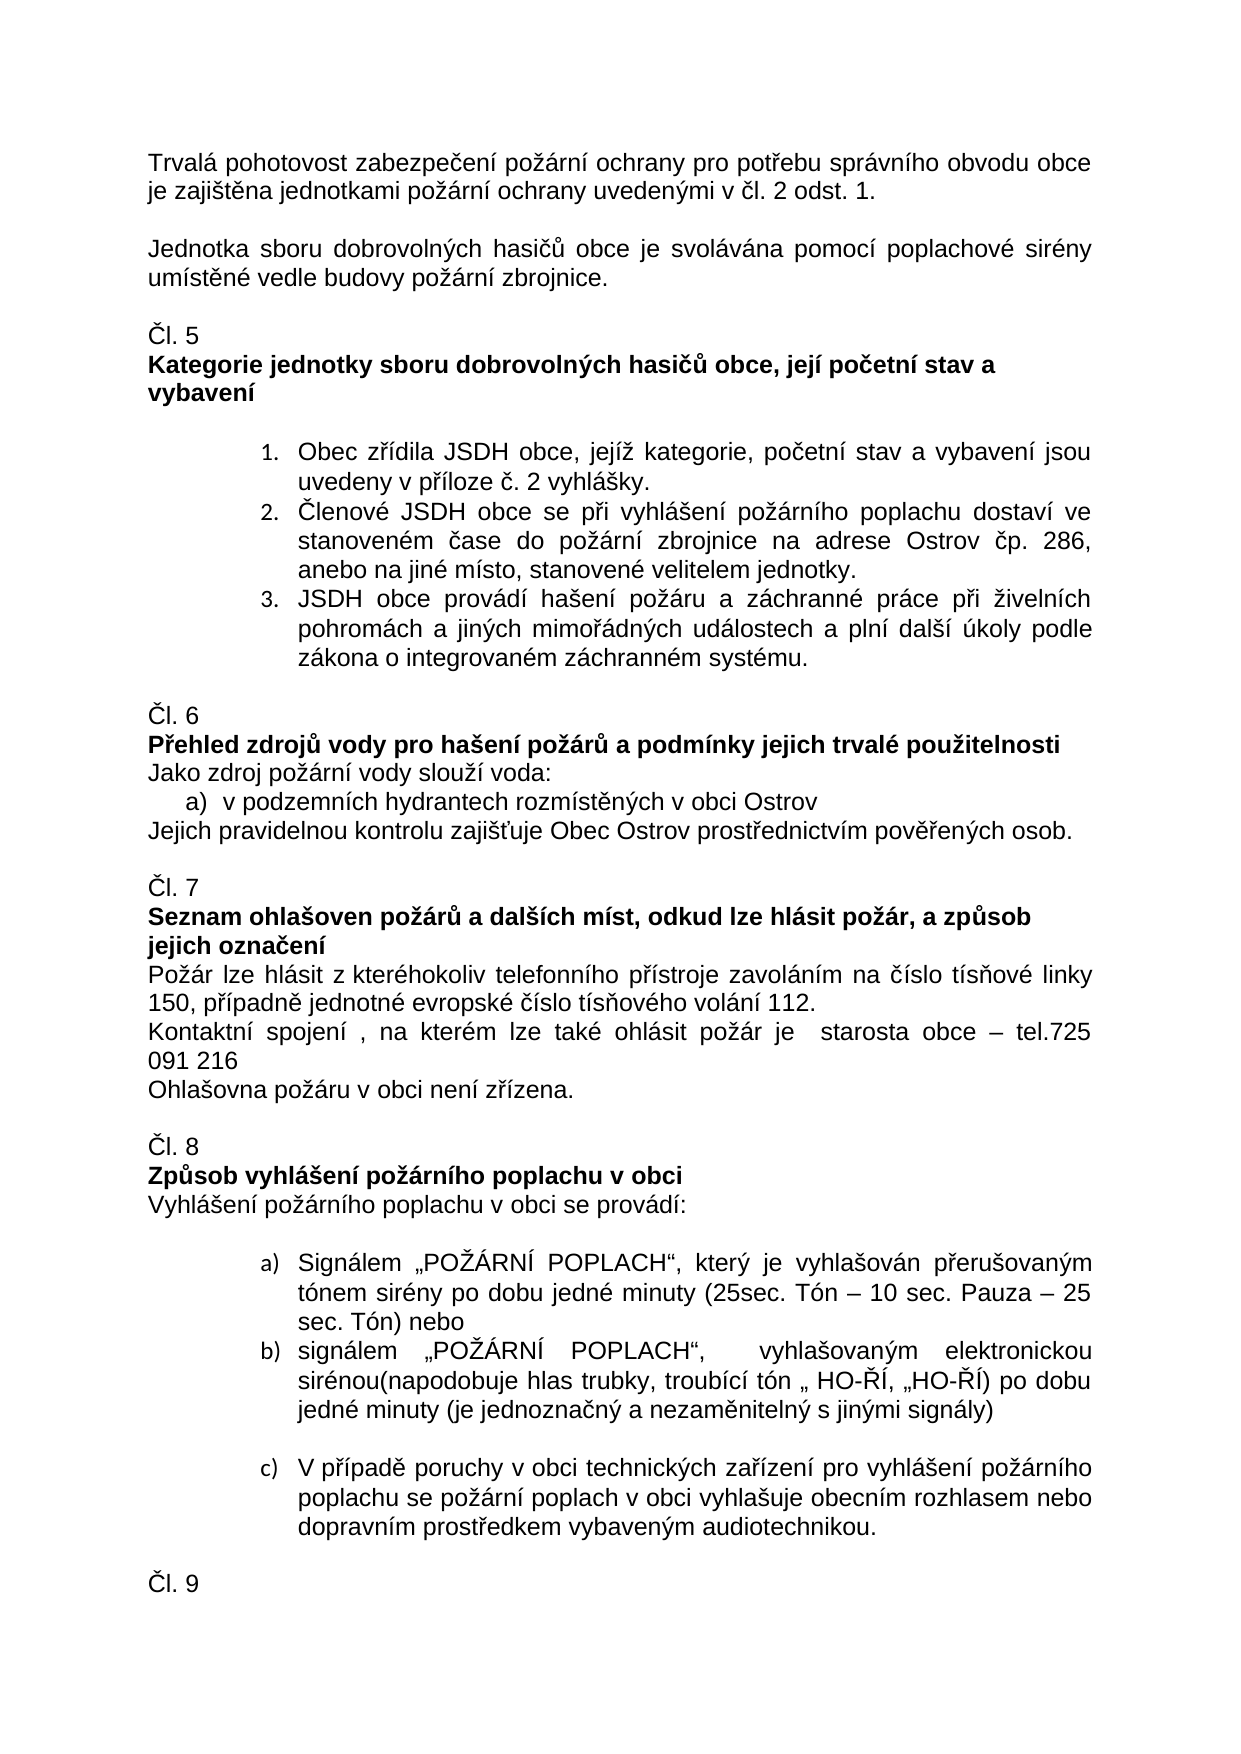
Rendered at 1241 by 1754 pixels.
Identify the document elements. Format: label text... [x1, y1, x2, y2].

text Čl. 7 Seznam ohlašoven požárů a dalších míst, odkud lze hlásit požár, a způsob jejich označení [148, 873, 1093, 959]
list v podzemních hydrantech rozmístěných v obci Ostrov [185, 787, 1093, 816]
text Čl. 9 [148, 1569, 1093, 1598]
list Členové JSDH obce se při vyhlášení požárního poplachu dostaví ve stanoveném čase do požární zbrojnice na adrese Ostrov čp. 286, anebo na jiné místo, stanovené velitelem jednotky. [260, 496, 1093, 584]
text Jako zdroj požární vody slouží voda: [148, 758, 1093, 787]
text Trvalá pohotovost zabezpečení požární ochrany pro potřebu správního obvodu obce je zajištěna jednotkami požární ochrany uvedenými v čl. 2 odst. 1. [148, 148, 1093, 205]
text Způsob vyhlášení požárního poplachu v obci [148, 1161, 1093, 1189]
text Vyhlášení požárního poplachu v obci se provádí: [148, 1189, 1093, 1218]
list JSDH obce provádí hašení požáru a záchranné práce při živelních pohromách a jiných mimořádných událostech a plní další úkoly podle zákona o integrovaném záchranném systému. [260, 584, 1093, 672]
text Požár lze hlásit z kteréhokoliv telefonního přístroje zavoláním na číslo tísňové linky 150, případně jednotné evropské číslo tísňového volání 112. [148, 959, 1093, 1017]
list Signálem „POŽÁRNÍ POPLACH“, který je vyhlašován přerušovaným tónem sirény po dobu jedné minuty (25sec. Tón – 10 sec. Pauza – 25 sec. Tón) nebo [260, 1247, 1093, 1336]
list Obec zřídila JSDH obce, jejíž kategorie, početní stav a vybavení jsou uvedeny v příloze č. 2 vyhlášky. [260, 436, 1093, 496]
text Čl. 8 [148, 1132, 1093, 1161]
text Čl. 5 Kategorie jednotky sboru dobrovolných hasičů obce, její početní stav a vybavení [148, 321, 1093, 407]
text Čl. 6 Přehled zdrojů vody pro hašení požárů a podmínky jejich trvalé použitelnosti [148, 701, 1093, 758]
list V případě poruchy v obci technických zařízení pro vyhlášení požárního poplachu se požární poplach v obci vyhlašuje obecním rozhlasem nebo dopravním prostředkem vybaveným audiotechnikou. [260, 1452, 1093, 1540]
list signálem „POŽÁRNÍ POPLACH“, vyhlašovaným elektronickou sirénou(napodobuje hlas trubky, troubící tón „ HO-ŘÍ, „HO-ŘÍ) po dobu jedné minuty (je jednoznačný a nezaměnitelný s jinými signály) [260, 1336, 1093, 1423]
text Jednotka sboru dobrovolných hasičů obce je svolávána pomocí poplachové sirény umístěné vedle budovy požární zbrojnice. [148, 234, 1093, 292]
text Kontaktní spojení , na kterém lze také ohlásit požár je starosta obce – tel.725 091 216 [148, 1017, 1093, 1074]
text Jejich pravidelnou kontrolu zajišťuje Obec Ostrov prostřednictvím pověřených osob. [148, 816, 1093, 844]
text Ohlašovna požáru v obci není zřízena. [148, 1074, 1093, 1103]
